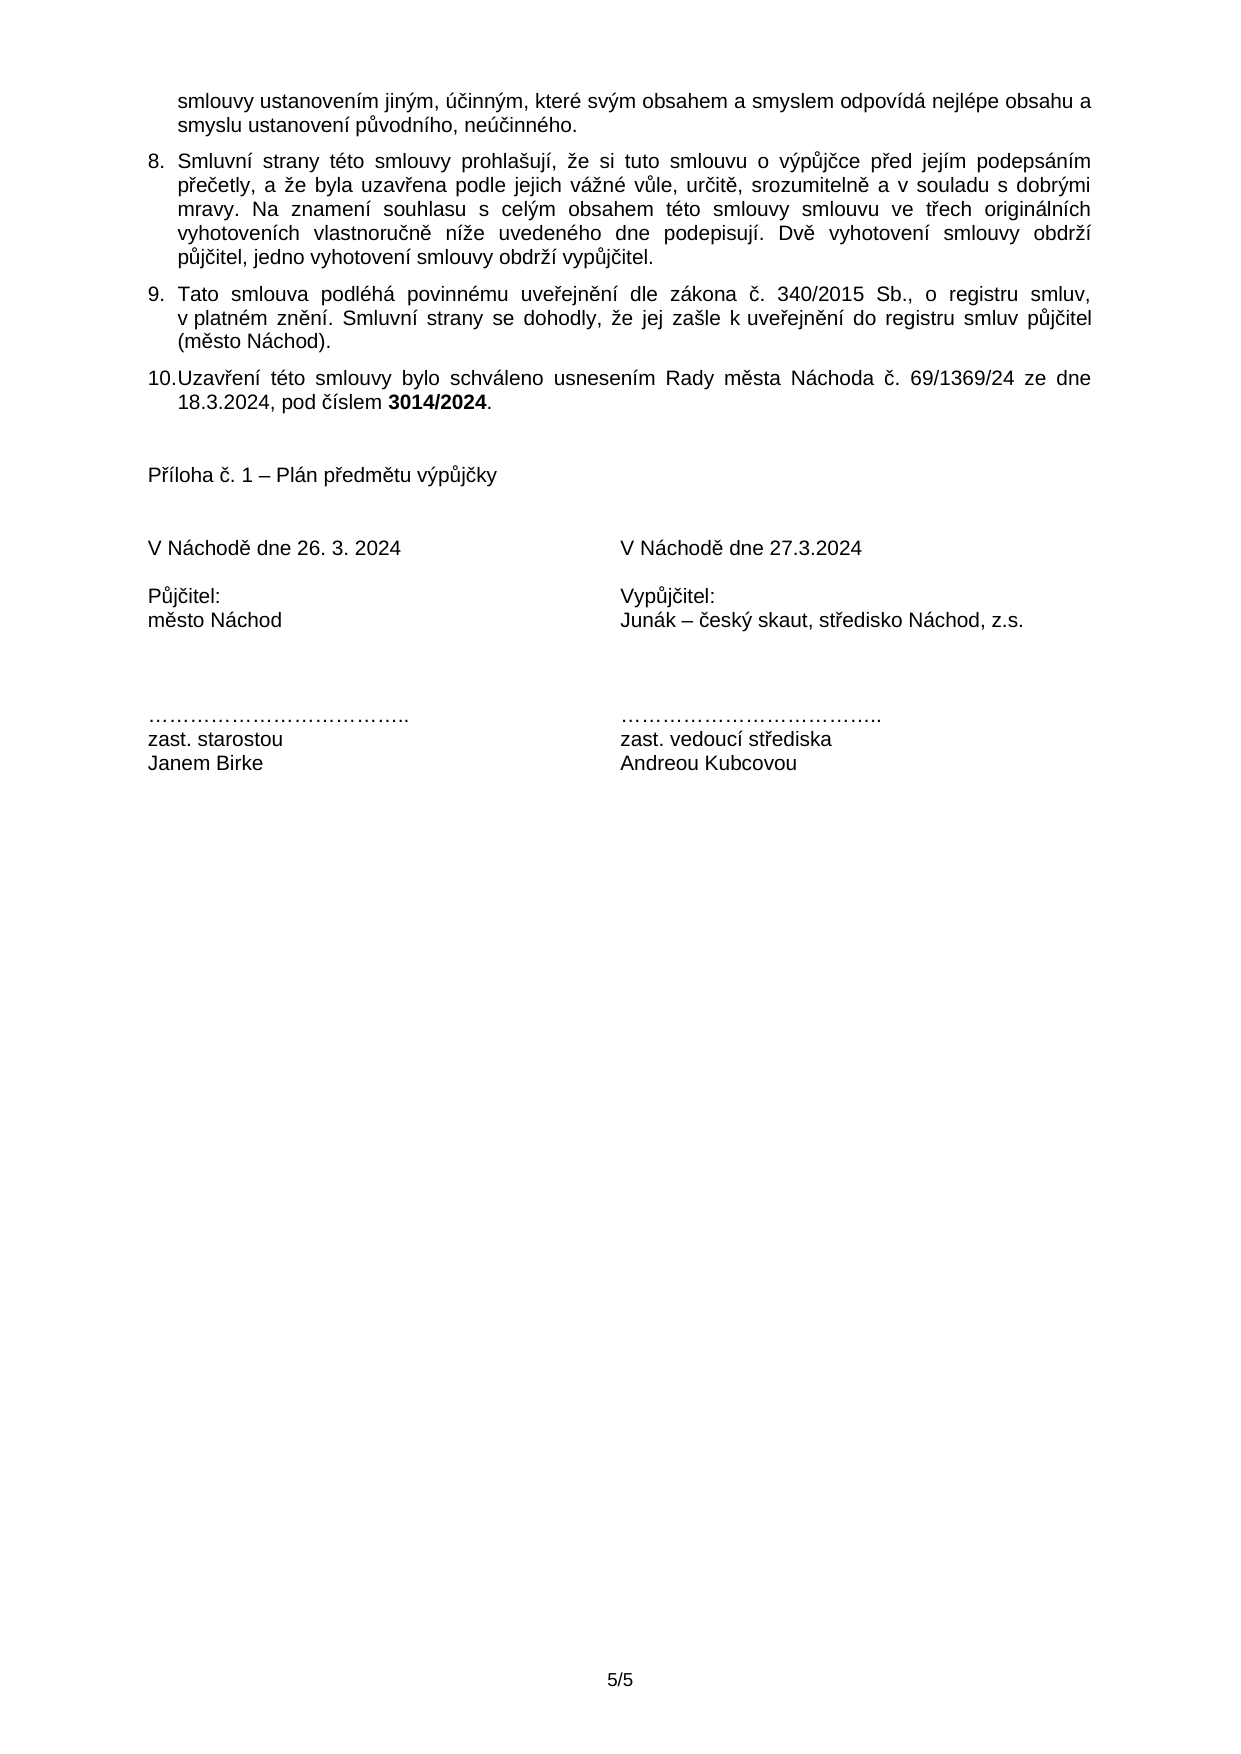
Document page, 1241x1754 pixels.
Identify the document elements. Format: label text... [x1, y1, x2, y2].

list Smluvní strany této smlouvy prohlašují, že si tuto smlouvu o výpůjčce před jejím podepsáním přečetly, a že byla uzavřena podle jejich vážné vůle, určitě, srozumitelně a v souladu s dobrými mravy. Na znamení souhlasu s celým obsahem této smlouvy smlouvu ve třech originálních vyhotoveních vlastnoručně níže uvedeného dne podepisují. Dvě vyhotovení smlouvy obdrží půjčitel, jedno vyhotovení smlouvy obdrží vypůjčitel. [148, 149, 1092, 269]
list Tato smlouva podléhá povinnému uveřejnění dle zákona č. 340/2015 Sb., o registru smluv, v platném znění. Smluvní strany se dohodly, že jej zašle k uveřejnění do registru smluv půjčitel (město Náchod). [148, 281, 1092, 353]
text Příloha č. 1 – Plán předmětu výpůjčky [148, 463, 1092, 487]
text zast. starostou zast. vedoucí střediska [148, 727, 1092, 751]
text V Náchodě dne 26. 3. 2024 V Náchodě dne 27.3.2024 [148, 536, 1092, 559]
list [148, 89, 1092, 137]
list Uzavření této smlouvy bylo schváleno usnesením Rady města Náchoda č. 69/1369/24 ze dne 18.3.2024, pod číslem 3014/2024. [148, 366, 1092, 414]
text město Náchod Junák – český skaut, středisko Náchod, z.s. [148, 607, 1092, 631]
text Janem Birke Andreou Kubcovou [148, 751, 1092, 775]
text ……………………………….. ……………………………….. [148, 703, 1092, 727]
text Půjčitel: Vypůjčitel: [148, 583, 1092, 607]
